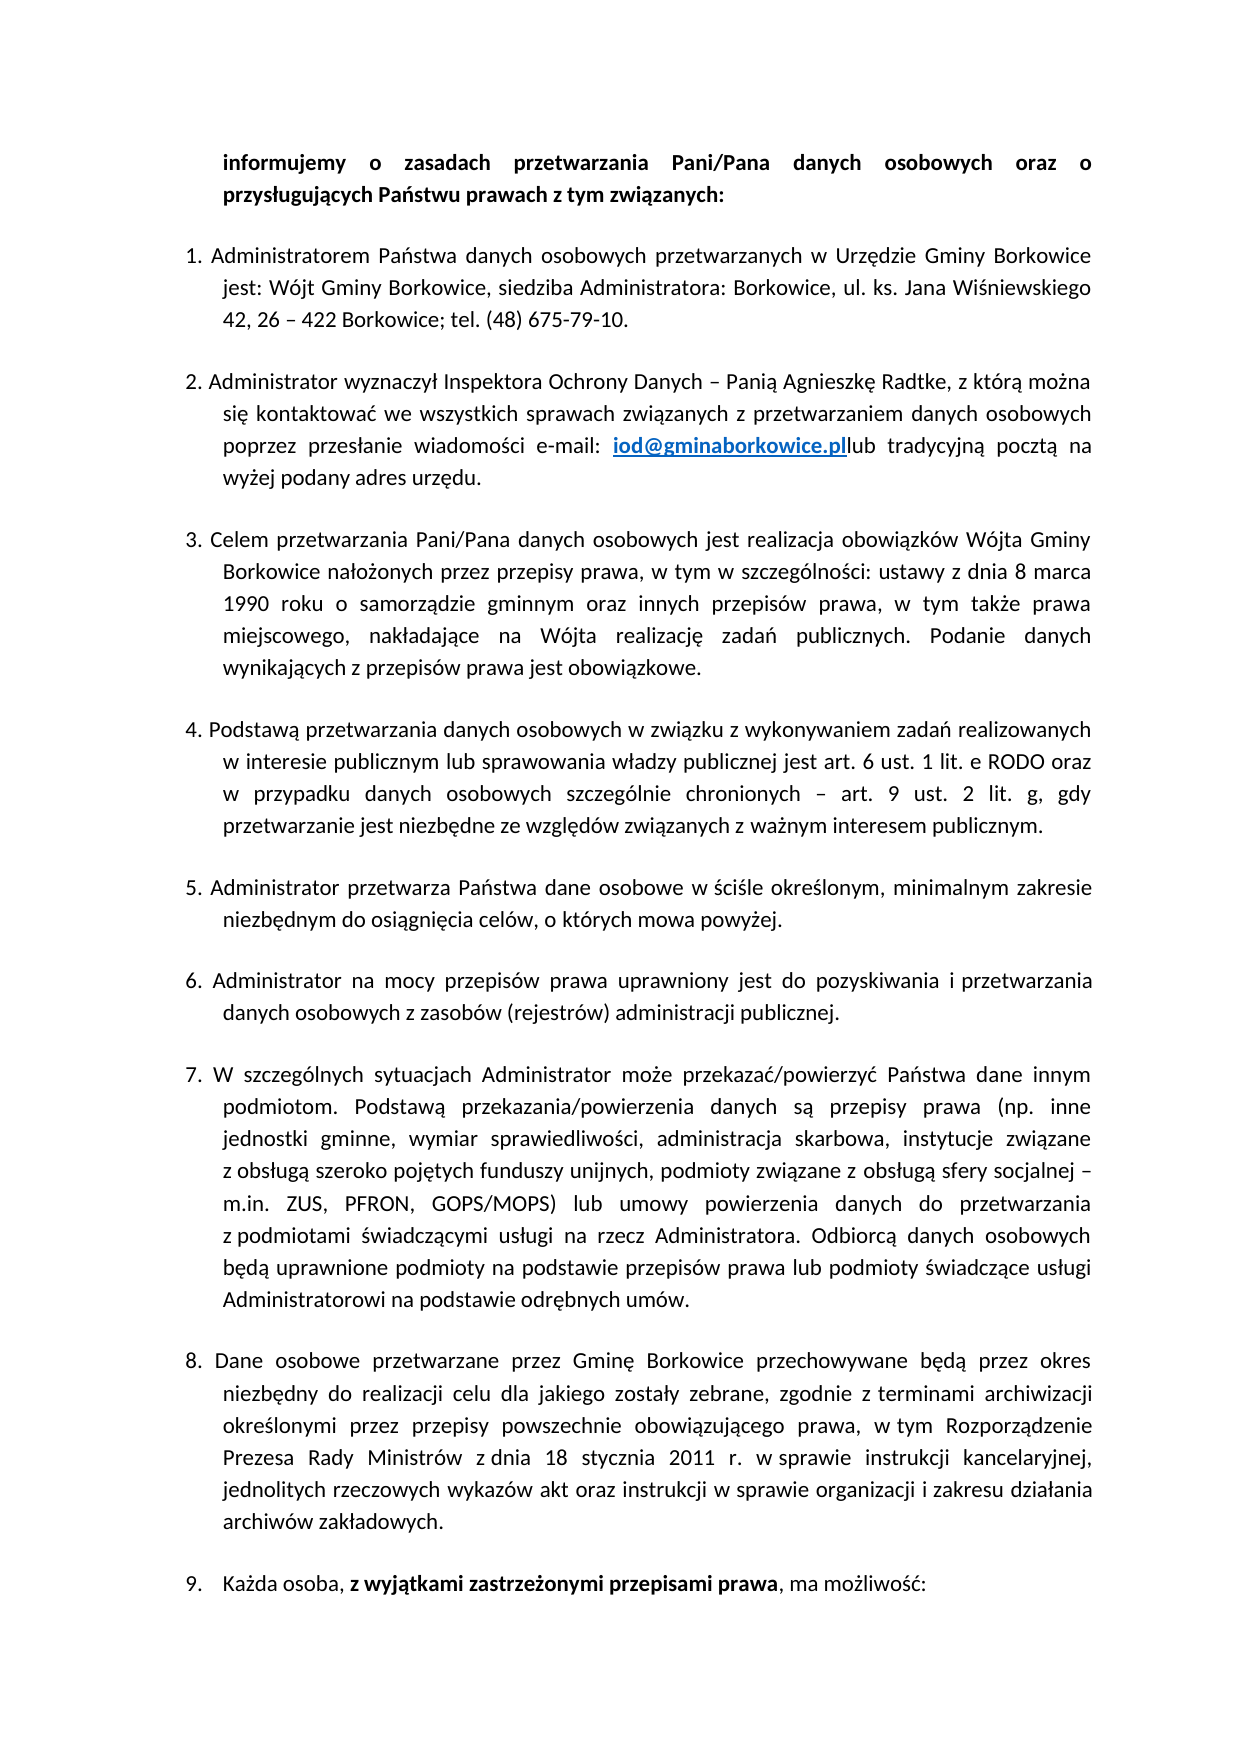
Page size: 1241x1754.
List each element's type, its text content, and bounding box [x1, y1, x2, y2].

text 4. Podstawą przetwarzania danych osobowych w związku z wykonywaniem zadań realizowanych w interesie publicznym lub sprawowania władzy publicznej jest art. 6 ust. 1 lit. e RODO oraz w przypadku danych osobowych szczególnie chronionych – art. 9 ust. 2 lit. g, gdy przetwarzanie jest niezbędne ze względów związanych z ważnym interesem publicznym. [185, 715, 1093, 839]
text 2. Administrator wyznaczył Inspektora Ochrony Danych – Panią Agnieszkę Radtke, z którą można się kontaktować we wszystkich sprawach związanych z przetwarzaniem danych osobowych poprzez przesłanie wiadomości e-mail: iod@gminaborkowice.pllub tradycyjną pocztą na wyżej podany adres urzędu. [185, 367, 1093, 491]
text 5. Administrator przetwarza Państwa dane osobowe w ściśle określonym, minimalnym zakresie niezbędnym do osiągnięcia celów, o których mowa powyżej. [185, 873, 1093, 933]
text 8. Dane osobowe przetwarzane przez Gminę Borkowice przechowywane będą przez okres niezbędny do realizacji celu dla jakiego zostały zebrane, zgodnie z terminami archiwizacji określonymi przez przepisy powszechnie obowiązującego prawa, w tym Rozporządzenie Prezesa Rady Ministrów z dnia 18 stycznia 2011 r. w sprawie instrukcji kancelaryjnej, jednolitych rzeczowych wykazów akt oraz instrukcji w sprawie organizacji i zakresu działania archiwów zakładowych. [185, 1347, 1093, 1536]
text 7. W szczególnych sytuacjach Administrator może przekazać/powierzyć Państwa dane innym podmiotom. Podstawą przekazania/powierzenia danych są przepisy prawa (np. inne jednostki gminne, wymiar sprawiedliwości, administracja skarbowa, instytucje związane z obsługą szeroko pojętych funduszy unijnych, podmioty związane z obsługą sfery socjalnej – m.in. ZUS, PFRON, GOPS/MOPS) lub umowy powierzenia danych do przetwarzania z podmiotami świadczącymi usługi na rzecz Administratora. Odbiorcą danych osobowych będą uprawnione podmioty na podstawie przepisów prawa lub podmioty świadczące usługi Administratorowi na podstawie odrębnych umów. [185, 1060, 1093, 1313]
list Każda osoba, z wyjątkami zastrzeżonymi przepisami prawa, ma możliwość: [185, 1569, 1093, 1597]
text 6. Administrator na mocy przepisów prawa uprawniony jest do pozyskiwania i przetwarzania danych osobowych z zasobów (rejestrów) administracji publicznej. [185, 966, 1093, 1027]
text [221, 148, 1093, 208]
text 3. Celem przetwarzania Pani/Pana danych osobowych jest realizacja obowiązków Wójta Gminy Borkowice nałożonych przez przepisy prawa, w tym w szczególności: ustawy z dnia 8 marca 1990 roku o samorządzie gminnym oraz innych przepisów prawa, w tym także prawa miejscowego, nakładające na Wójta realizację zadań publicznych. Podanie danych wynikających z przepisów prawa jest obowiązkowe. [185, 525, 1093, 682]
text 1. Administratorem Państwa danych osobowych przetwarzanych w Urzędzie Gminy Borkowice jest: Wójt Gminy Borkowice, siedziba Administratora: Borkowice, ul. ks. Jana Wiśniewskiego 42, 26 – 422 Borkowice; tel. (48) 675-79-10. [185, 241, 1093, 333]
